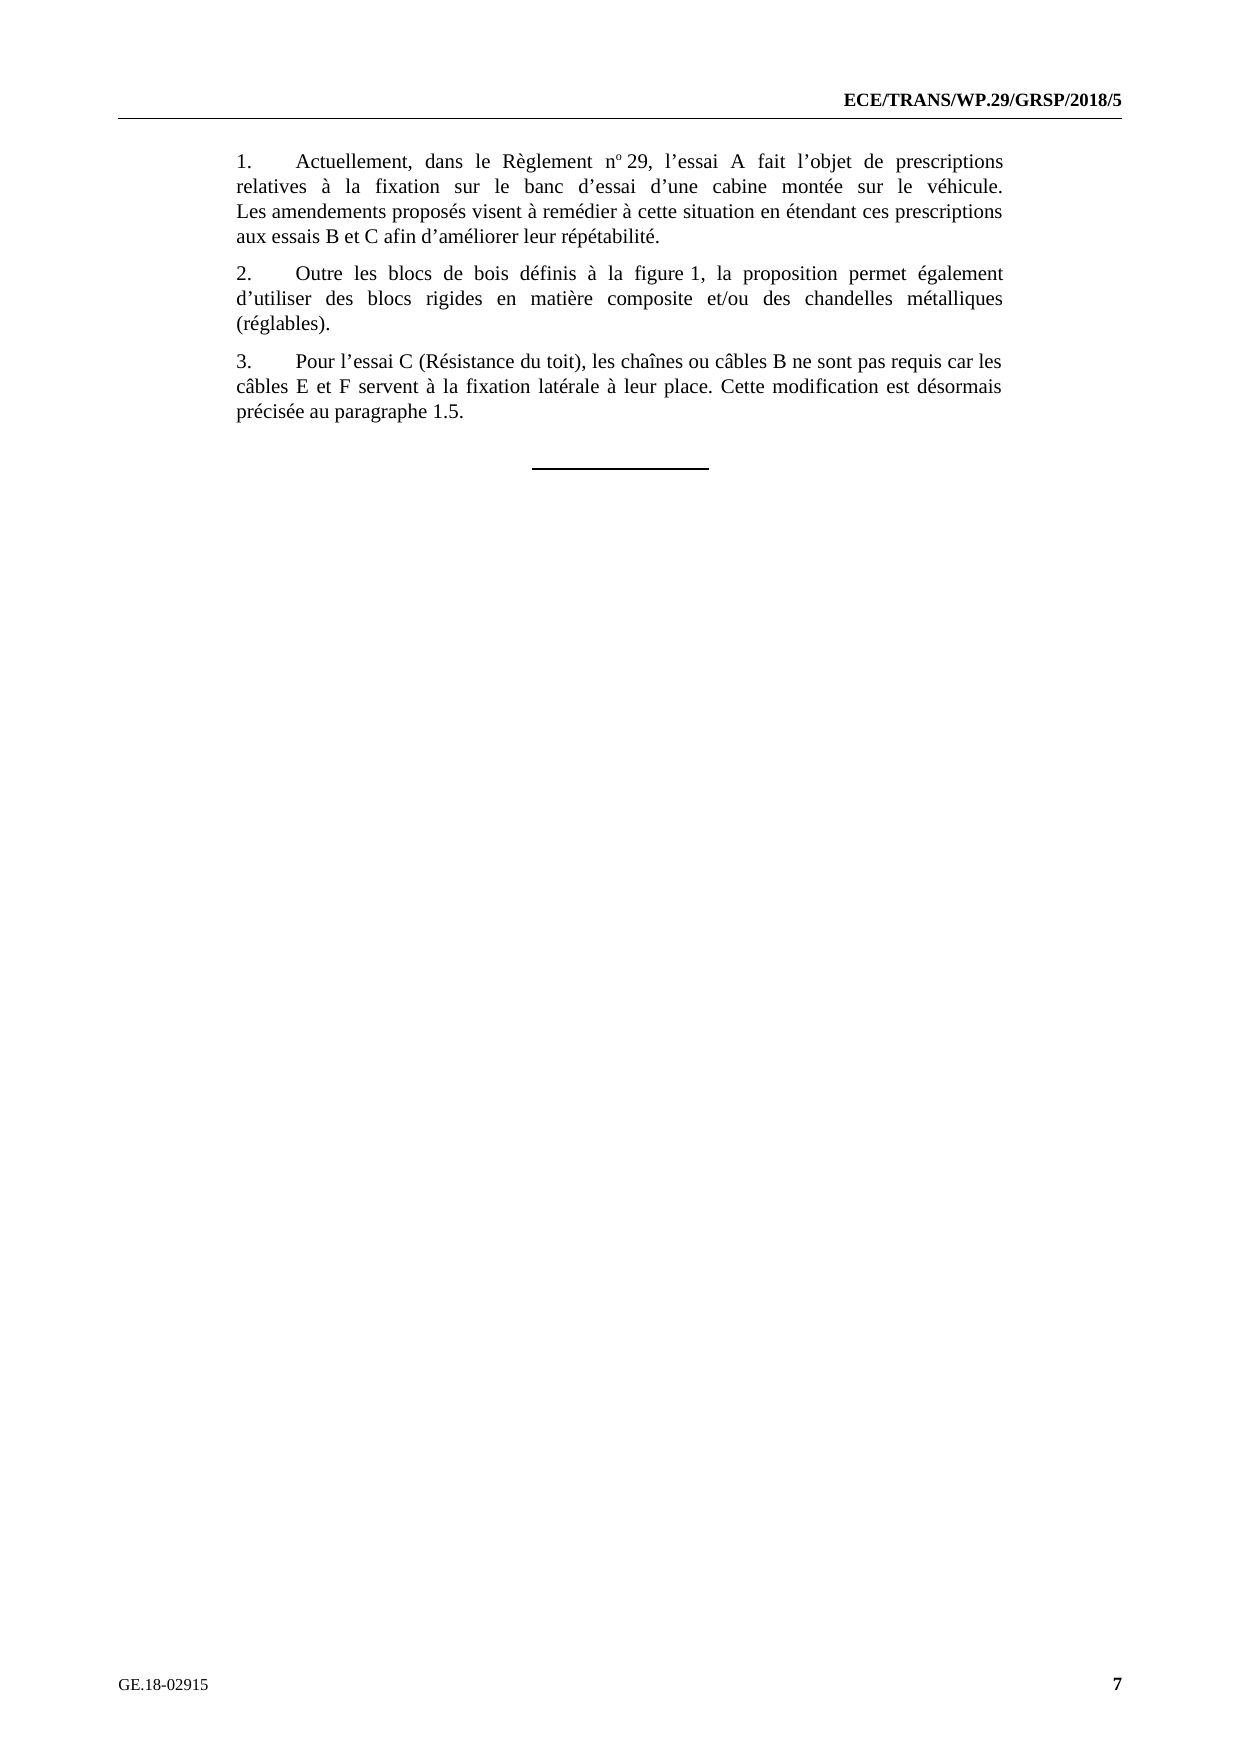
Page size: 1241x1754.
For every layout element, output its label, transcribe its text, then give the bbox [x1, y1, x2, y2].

text 1. Actuellement, dans le Règlement no 29, l’essai A fait l’objet de prescriptions relatives à la fixation sur le banc d’essai d’une cabine montée sur le véhicule. Les amendements proposés visent à remédier à cette situation en étendant ces prescriptions aux essais B et C afin d’améliorer leur répétabilité. [236, 148, 1004, 248]
text 2. Outre les blocs de bois définis à la figure 1, la proposition permet également d’utiliser des blocs rigides en matière composite et/ou des chandelles métalliques (réglables). [236, 260, 1004, 335]
text 3. Pour l’essai C (Résistance du toit), les chaînes ou câbles B ne sont pas requis car les câbles E et F servent à la fixation latérale à leur place. Cette modification est désormais précisée au paragraphe 1.5. [236, 348, 1004, 423]
